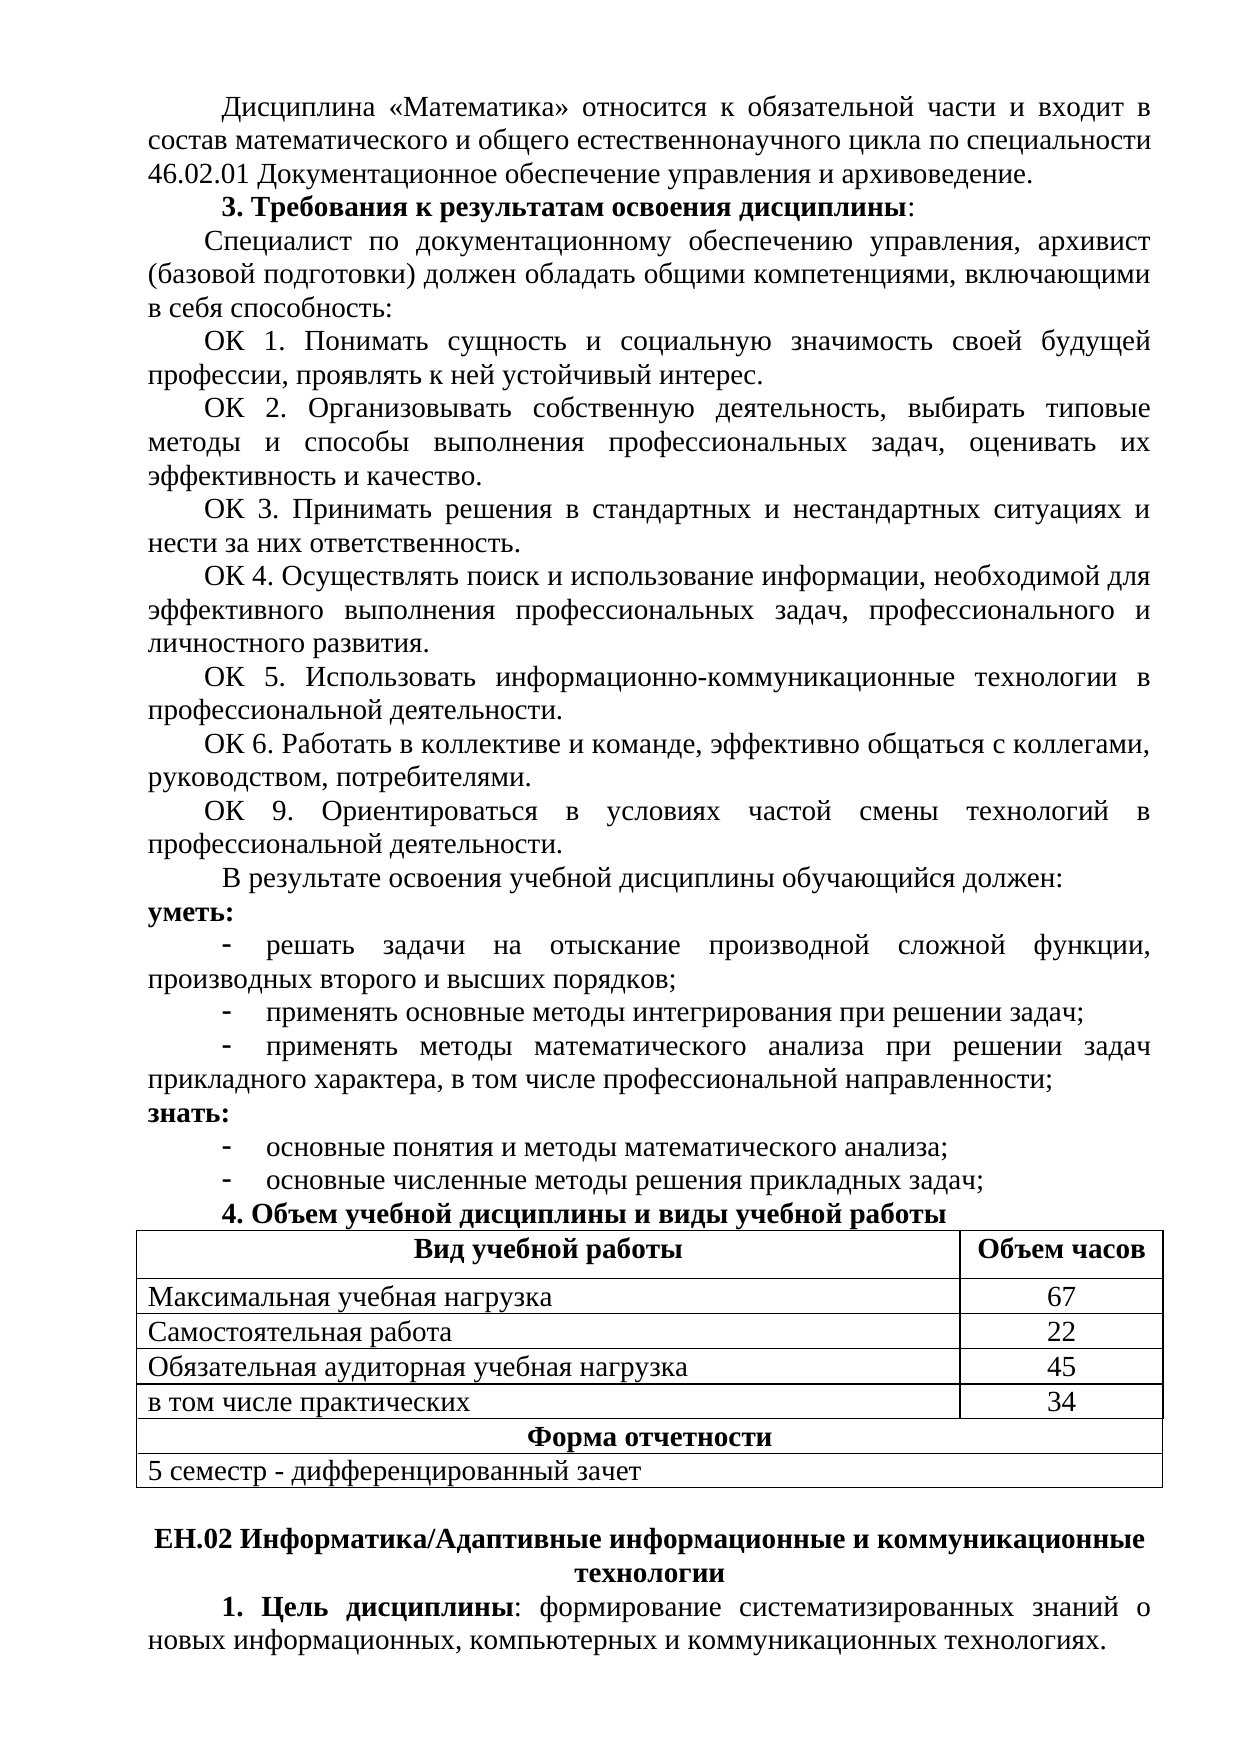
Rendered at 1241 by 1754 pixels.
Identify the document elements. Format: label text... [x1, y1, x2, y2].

text ОК 9. Ориентироваться в условиях частой смены технологий в профессиональной деятельности. [148, 793, 1152, 860]
text ОК 5. Использовать информационно-коммуникационные технологии в профессиональной деятельности. [148, 659, 1152, 726]
list основные численные методы решения прикладных задач; [148, 1162, 1152, 1196]
text ОК 6. Работать в коллективе и команде, эффективно общаться с коллегами, руководством, потребителями. [148, 726, 1152, 793]
text 1. Цель дисциплины: формирование систематизированных знаний о новых информационных, компьютерных и коммуникационных технологиях. [148, 1589, 1152, 1656]
list применять основные методы интегрирования при решении задач; [148, 994, 1152, 1028]
text ОК 3. Принимать решения в стандартных и нестандартных ситуациях и нести за них ответственность. [148, 491, 1152, 558]
text 4. Объем учебной дисциплины и виды учебной работы [222, 1196, 1152, 1229]
text ЕН.02 Информатика/Адаптивные информационные и коммуникационные технологии [148, 1522, 1152, 1589]
table_cell 45 [961, 1349, 1162, 1383]
text Дисциплина «Математика» относится к обязательной части и входит в состав математического и общего естественнонаучного цикла по специальности 46.02.01 Документационное обеспечение управления и архивоведение. [148, 89, 1152, 189]
table_cell 34 [961, 1385, 1162, 1418]
table_cell Самостоятельная работа [137, 1314, 959, 1348]
table_cell Форма отчетности [137, 1419, 1162, 1452]
table_cell Обязательная аудиторная учебная нагрузка [137, 1349, 959, 1383]
text знать: [148, 1095, 1152, 1129]
table_cell 5 семестр - дифференцированный зачет [137, 1454, 1162, 1487]
table_header Объем часов [961, 1231, 1162, 1277]
text 3. Требования к результатам освоения дисциплины: [148, 189, 1152, 223]
list применять методы математического анализа при решении задач прикладного характера, в том числе профессиональной направленности; [148, 1028, 1152, 1095]
table_cell 22 [961, 1314, 1162, 1348]
text ОК 4. Осуществлять поиск и использование информации, необходимой для эффективного выполнения профессиональных задач, профессионального и личностного развития. [148, 558, 1152, 659]
text ОК 1. Понимать сущность и социальную значимость своей будущей профессии, проявлять к ней устойчивый интерес. [148, 323, 1152, 391]
list основные понятия и методы математического анализа; [148, 1129, 1152, 1162]
text Специалист по документационному обеспечению управления, архивист (базовой подготовки) должен обладать общими компетенциями, включающими в себя способность: [148, 223, 1152, 323]
list решать задачи на отыскание производной сложной функции, производных второго и высших порядков; [148, 927, 1152, 994]
table_cell в том числе практических [137, 1385, 959, 1418]
table_cell 67 [961, 1279, 1162, 1313]
table_header Вид учебной работы [137, 1231, 959, 1277]
text ОК 2. Организовывать собственную деятельность, выбирать типовые методы и способы выполнения профессиональных задач, оценивать их эффективность и качество. [148, 391, 1152, 491]
text уметь: [148, 894, 1152, 927]
table_cell Максимальная учебная нагрузка [137, 1279, 959, 1313]
text В результате освоения учебной дисциплины обучающийся должен: [148, 860, 1152, 894]
